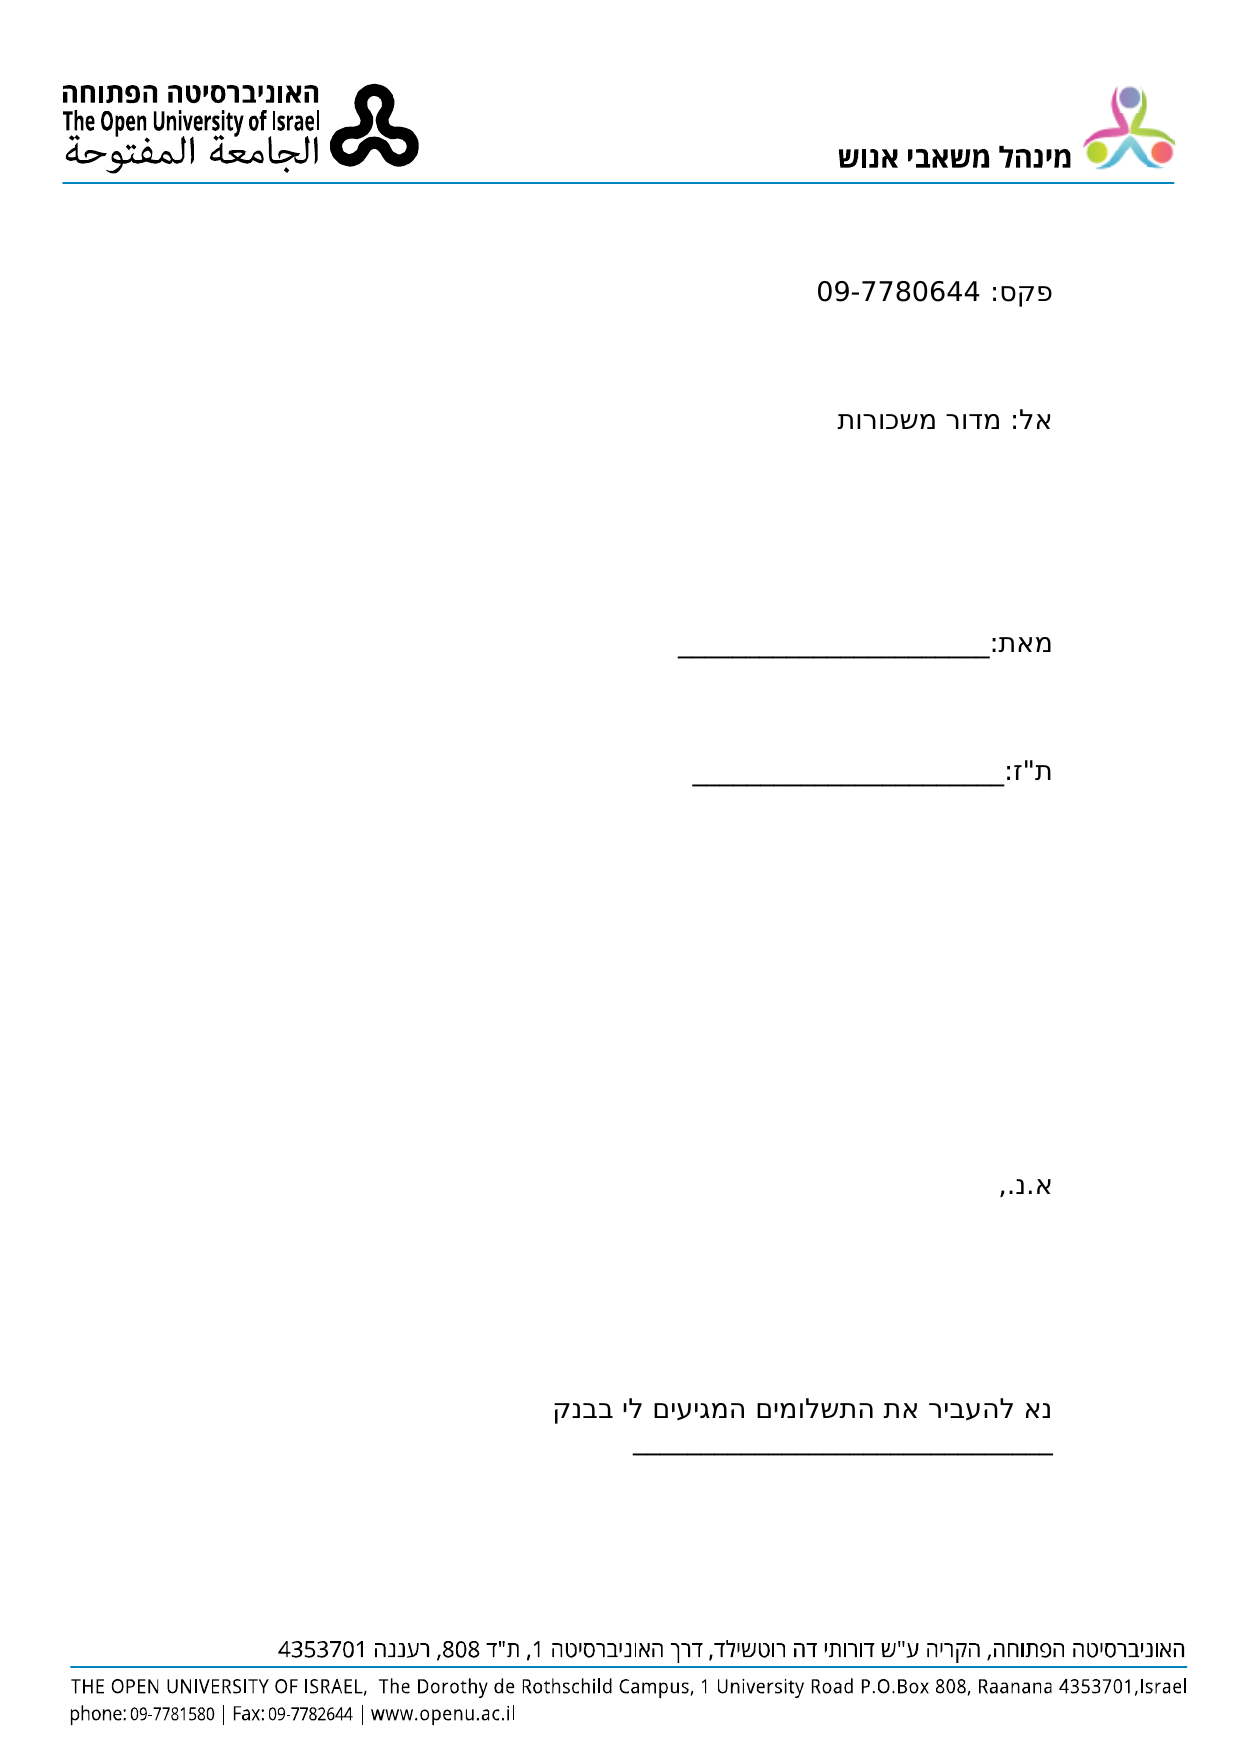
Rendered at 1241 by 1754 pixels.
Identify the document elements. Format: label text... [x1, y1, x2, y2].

text פקס: 09-7780644 [187, 150, 1053, 308]
text אל: מדור משכורות [187, 404, 1053, 436]
text מאת:_______________________ [187, 627, 1053, 659]
text ת"ז:_______________________ [187, 755, 1053, 786]
text נא להעביר את התשלומים המגיעים לי בבנק _______________________________ [187, 1393, 1053, 1456]
text א.נ., [187, 1170, 1053, 1201]
